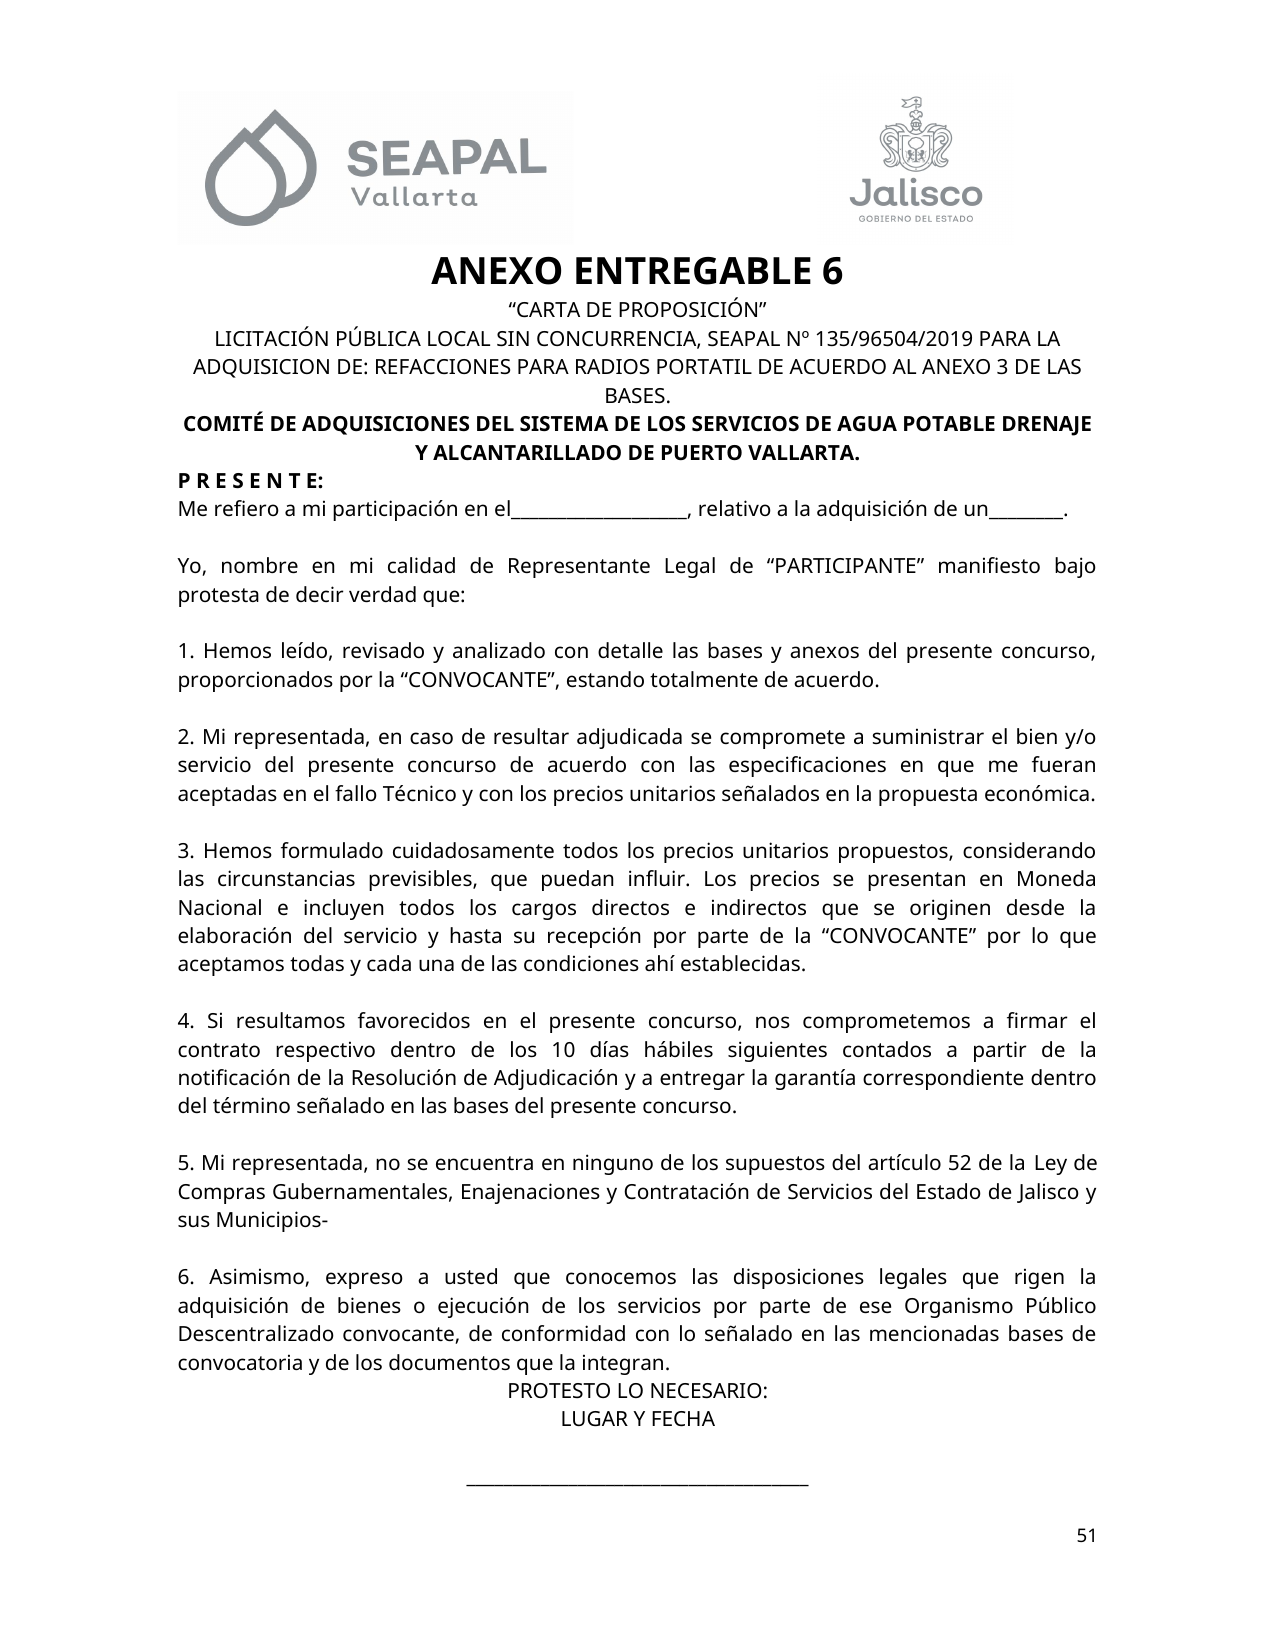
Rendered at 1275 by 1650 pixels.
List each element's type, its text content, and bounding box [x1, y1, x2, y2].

text 5. Mi representada, no se encuentra en ninguno de los supuestos del artículo 52 de la Ley de Compras Gubernamentales, Enajenaciones y Contratación de Servicios del Estado de Jalisco y sus Municipios- [177, 1148, 1098, 1234]
picture [817, 73, 1015, 245]
text 1. Hemos leído, revisado y analizado con detalle las bases y anexos del presente concurso, proporcionados por la “CONVOCANTE”, estando totalmente de acuerdo. [177, 637, 1098, 693]
text LUGAR Y FECHA [177, 1404, 1098, 1433]
picture [177, 91, 574, 245]
text COMITÉ DE ADQUISICIONES DEL SISTEMA DE LOS SERVICIOS DE AGUA POTABLE DRENAJE Y ALCANTARILLADO DE PUERTO VALLARTA. [177, 409, 1098, 466]
text Me refiero a mi participación en el___________________, relativo a la adquisición de un________. [177, 494, 1098, 523]
text ANEXO ENTREGABLE 6 [177, 244, 1098, 295]
text P R E S E N T E: [177, 466, 1098, 494]
text LICITACIÓN PÚBLICA LOCAL SIN CONCURRENCIA, SEAPAL Nº 135/96504/2019 PARA LA ADQUISICION DE: REFACCIONES PARA RADIOS PORTATIL DE ACUERDO AL ANEXO 3 DE LAS BASES. [177, 324, 1098, 409]
text _____________________________________ [177, 1461, 1098, 1490]
text 4. Si resultamos favorecidos en el presente concurso, nos comprometemos a firmar el contrato respectivo dentro de los 10 días hábiles siguientes contados a partir de la notificación de la Resolución de Adjudicación y a entregar la garantía correspondiente dentro del término señalado en las bases del presente concurso. [177, 1006, 1098, 1120]
text PROTESTO LO NECESARIO: [177, 1376, 1098, 1404]
text 6. Asimismo, expreso a usted que conocemos las disposiciones legales que rigen la adquisición de bienes o ejecución de los servicios por parte de ese Organismo Público Descentralizado convocante, de conformidad con lo señalado en las mencionadas bases de convocatoria y de los documentos que la integran. [177, 1262, 1098, 1376]
text 2. Mi representada, en caso de resultar adjudicada se compromete a suministrar el bien y/o servicio del presente concurso de acuerdo con las especificaciones en que me fueran aceptadas en el fallo Técnico y con los precios unitarios señalados en la propuesta económica. [177, 722, 1098, 807]
text 3. Hemos formulado cuidadosamente todos los precios unitarios propuestos, considerando las circunstancias previsibles, que puedan influir. Los precios se presentan en Moneda Nacional e incluyen todos los cargos directos e indirectos que se originen desde la elaboración del servicio y hasta su recepción por parte de la “CONVOCANTE” por lo que aceptamos todas y cada una de las condiciones ahí establecidas. [177, 836, 1098, 978]
text Yo, nombre en mi calidad de Representante Legal de “PARTICIPANTE” manifiesto bajo protesta de decir verdad que: [177, 551, 1098, 608]
text “CARTA DE PROPOSICIÓN” [177, 295, 1098, 324]
